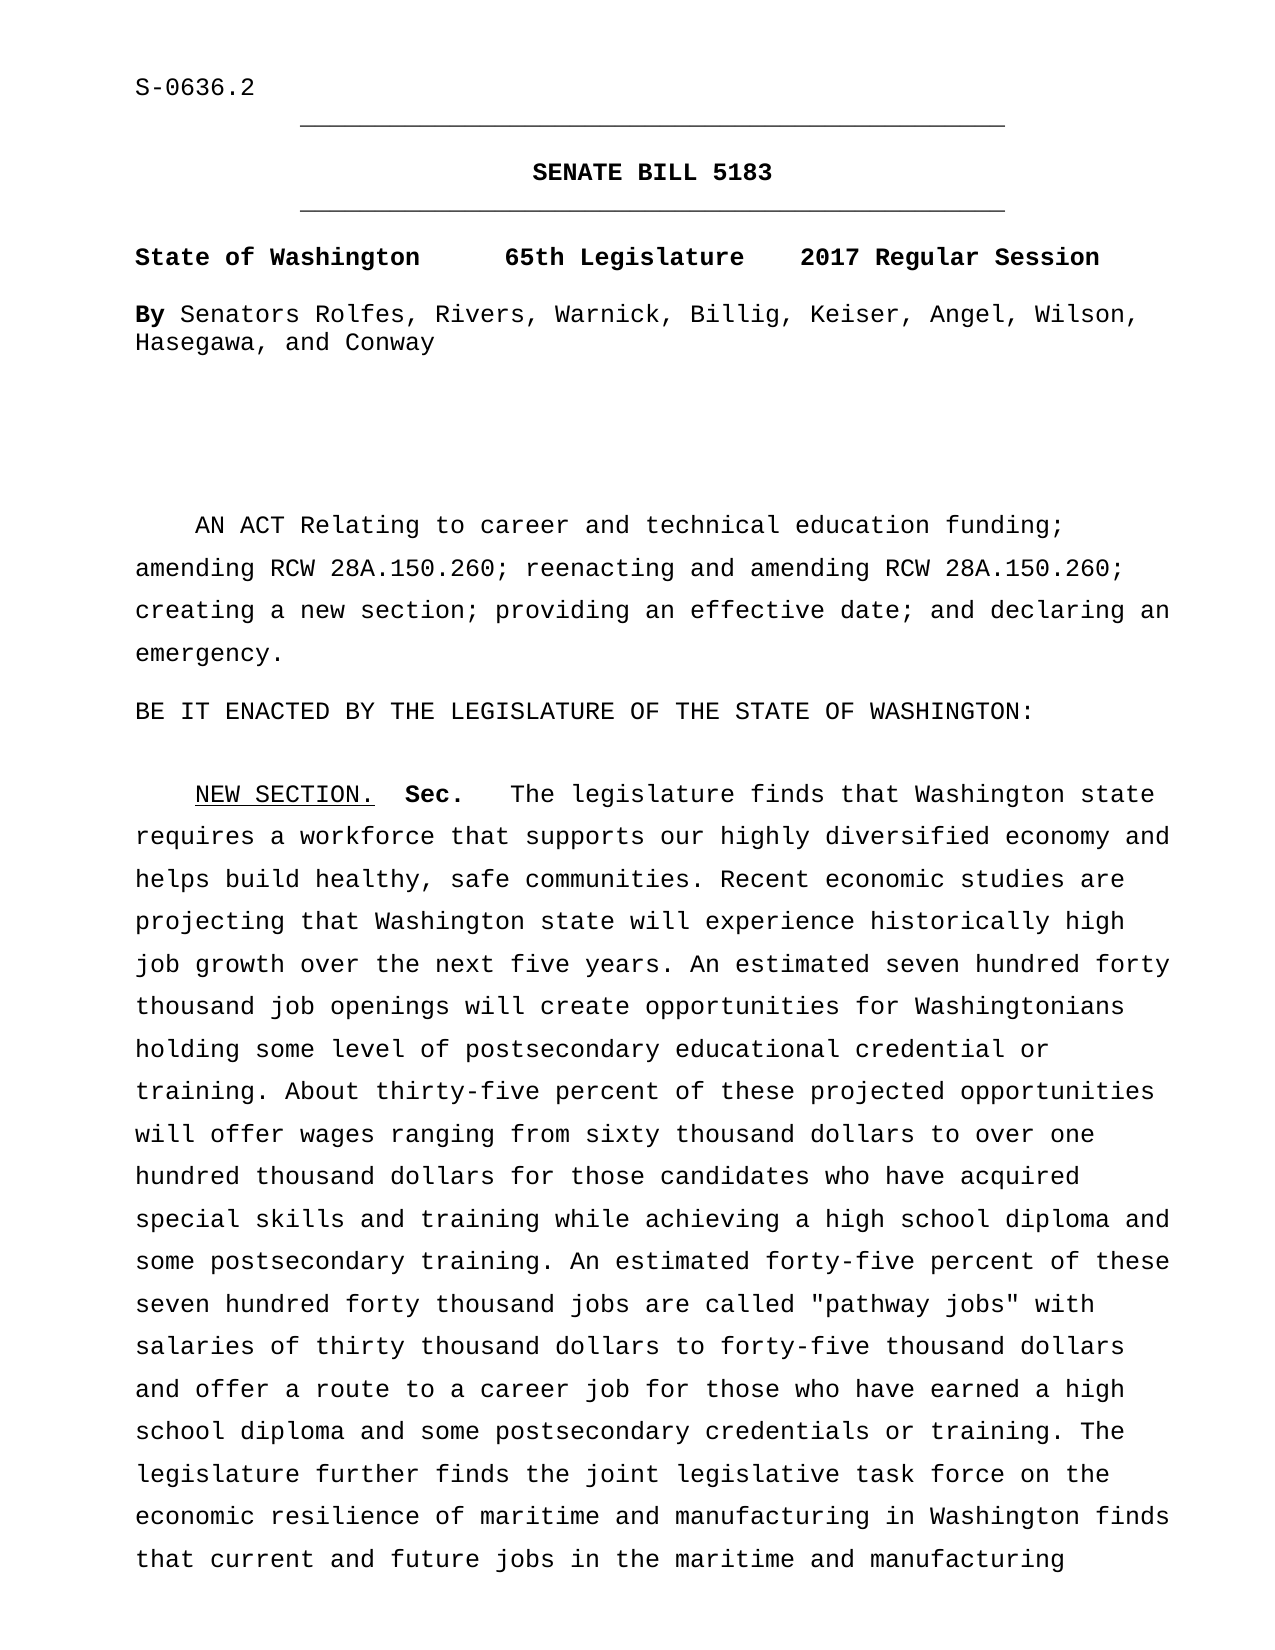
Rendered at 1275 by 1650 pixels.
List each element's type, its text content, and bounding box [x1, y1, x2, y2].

text SENATE BILL 5183 [135, 160, 1170, 188]
text By Senators Rolfes, Rivers, Warnick, Billig, Keiser, Angel, Wilson, Hasegawa, and Conway [135, 302, 1170, 358]
text AN ACT Relating to career and technical education funding; amending RCW 28A.150.260; reenacting and amending RCW 28A.150.260; creating a new section; providing an effective date; and declaring an emergency. [135, 500, 1170, 670]
text State of Washington 65th Legislature 2017 Regular Session [135, 245, 1170, 273]
text _______________________________________________ [135, 188, 1170, 217]
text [135, 768, 1170, 1576]
text _______________________________________________ [135, 103, 1170, 132]
text BE IT ENACTED BY THE LEGISLATURE OF THE STATE OF WASHINGTON: [135, 698, 1170, 727]
text S-0636.2 [135, 75, 1170, 103]
